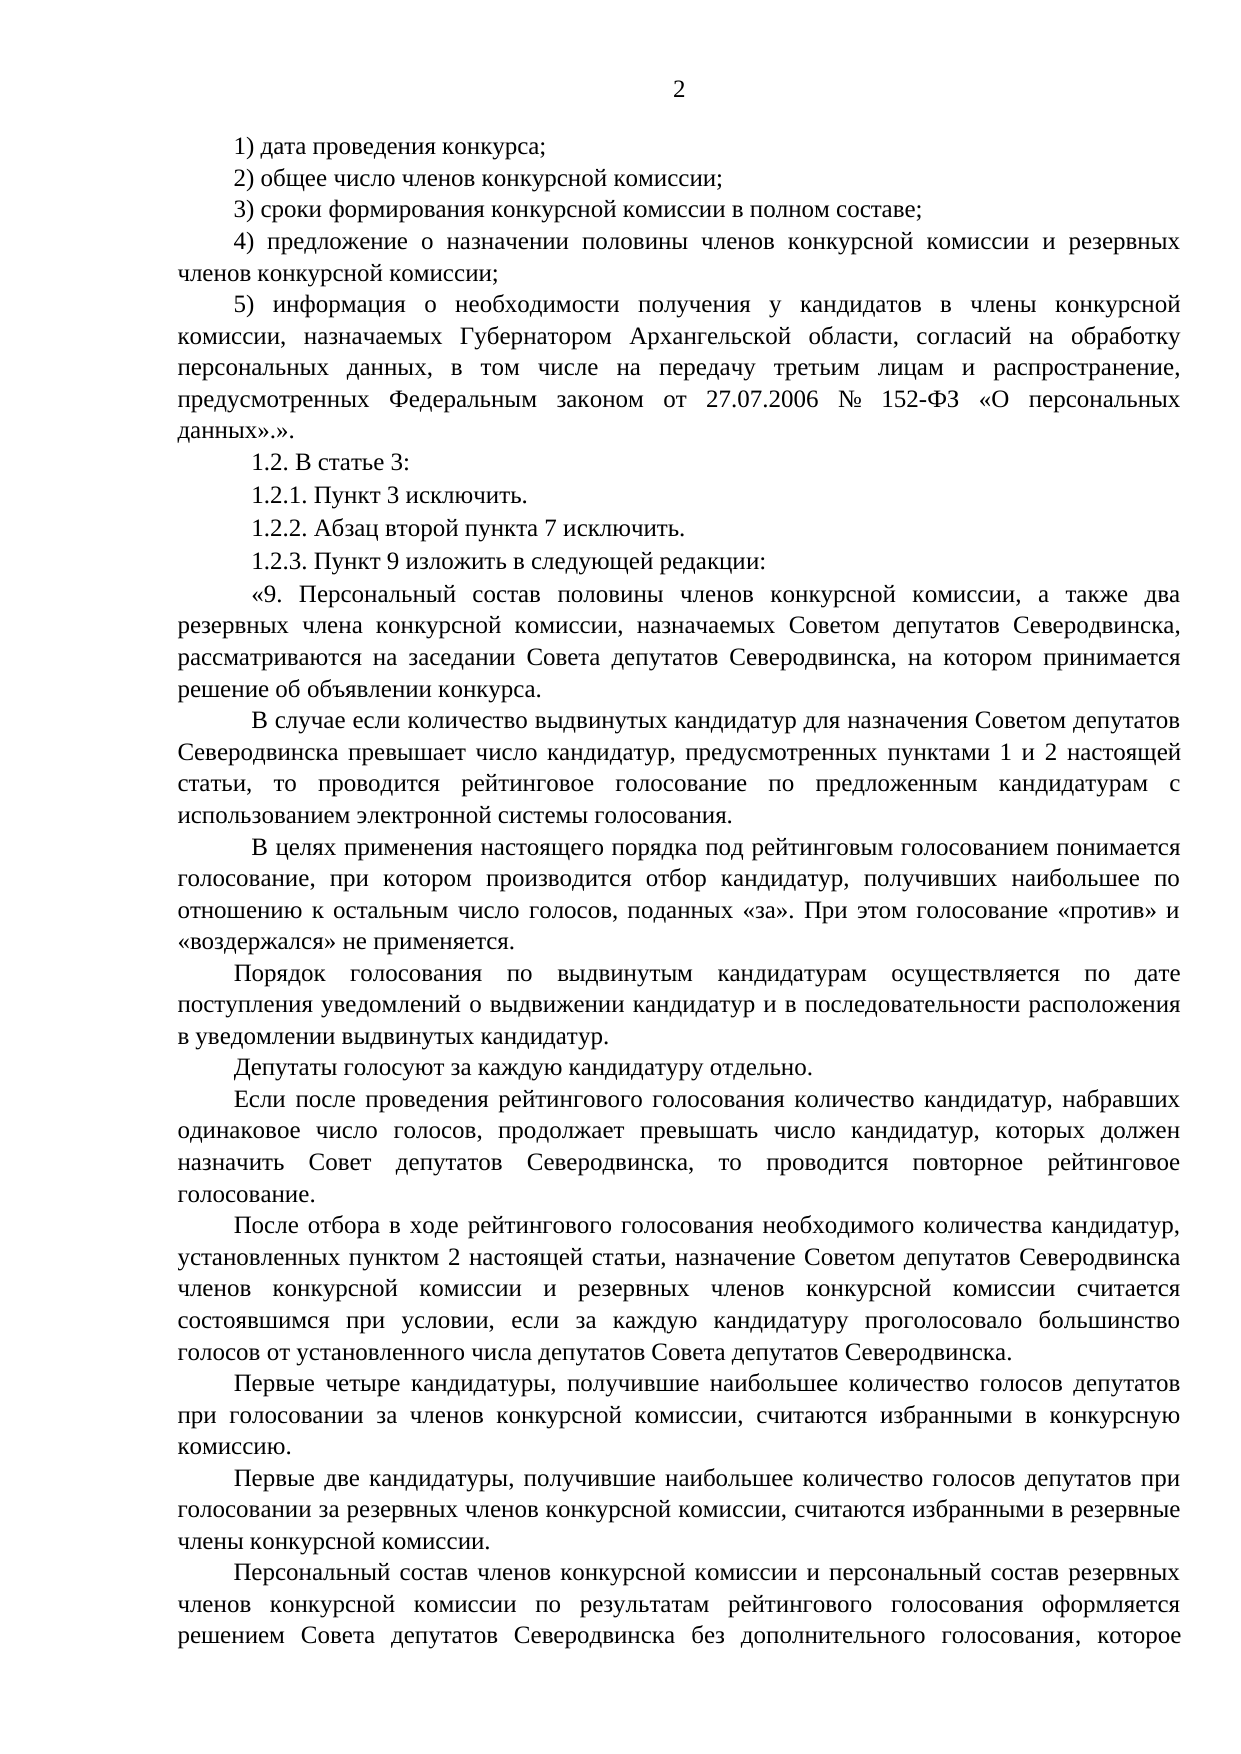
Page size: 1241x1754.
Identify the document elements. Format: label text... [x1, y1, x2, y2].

text 1.2. В статье 3: [177, 447, 1181, 476]
text Если после проведения рейтингового голосования количество кандидатур, набравших одинаковое число голосов, продолжает превышать число кандидатур, которых должен назначить Совет депутатов Северодвинска, то проводится повторное рейтинговое голосование. [177, 1084, 1181, 1207]
text 5) информация о необходимости получения у кандидатов в члены конкурсной комиссии, назначаемых Губернатором Архангельской области, согласий на обработку персональных данных, в том числе на передачу третьим лицам и распространение, предусмотренных Федеральным законом от 27.07.2006 № 152-ФЗ «О персональных данных».». [177, 289, 1181, 444]
text В случае если количество выдвинутых кандидатур для назначения Советом депутатов Северодвинска превышает число кандидатур, предусмотренных пунктами 1 и 2 настоящей статьи, то проводится рейтинговое голосование по предложенным кандидатурам с использованием электронной системы голосования. [177, 705, 1181, 829]
text 3) сроки формирования конкурсной комиссии в полном составе; [177, 194, 1181, 223]
text «9. Персональный состав половины членов конкурсной комиссии, а также два резервных члена конкурсной комиссии, назначаемых Советом депутатов Северодвинска, рассматриваются на заседании Совета депутатов Северодвинска, на котором принимается решение об объявлении конкурса. [177, 579, 1181, 702]
text 2) общее число членов конкурсной комиссии; [177, 163, 1181, 192]
text 4) предложение о назначении половины членов конкурсной комиссии и резервных членов конкурсной комиссии; [177, 226, 1181, 286]
text В целях применения настоящего порядка под рейтинговым голосованием понимается голосование, при котором производится отбор кандидатур, получивших наибольшее по отношению к остальным число голосов, поданных «за». При этом голосование «против» и «воздержался» не применяется. [177, 832, 1181, 955]
text Первые четыре кандидатуры, получившие наибольшее количество голосов депутатов при голосовании за членов конкурсной комиссии, считаются избранными в конкурсную комиссию. [177, 1368, 1181, 1460]
text Порядок голосования по выдвинутым кандидатурам осуществляется по дате поступления уведомлений о выдвижении кандидатур и в последовательности расположения в уведомлении выдвинутых кандидатур. [177, 958, 1181, 1050]
text Первые две кандидатуры, получившие наибольшее количество голосов депутатов при голосовании за резервных членов конкурсной комиссии, считаются избранными в резервные члены конкурсной комиссии. [177, 1463, 1181, 1555]
text Депутаты голосуют за каждую кандидатуру отдельно. [177, 1052, 1181, 1081]
text После отбора в ходе рейтингового голосования необходимого количества кандидатур, установленных пунктом 2 настоящей статьи, назначение Советом депутатов Северодвинска членов конкурсной комиссии и резервных членов конкурсной комиссии считается состоявшимся при условии, если за каждую кандидатуру проголосовало большинство голосов от установленного числа депутатов Совета депутатов Северодвинска. [177, 1210, 1181, 1365]
text 1.2.3. Пункт 9 изложить в следующей редакции: [177, 546, 1181, 575]
text 1.2.1. Пункт 3 исключить. [177, 480, 1181, 509]
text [177, 1557, 1181, 1649]
text 1.2.2. Абзац второй пункта 7 исключить. [177, 513, 1181, 542]
text 1) дата проведения конкурса; [177, 131, 1181, 160]
